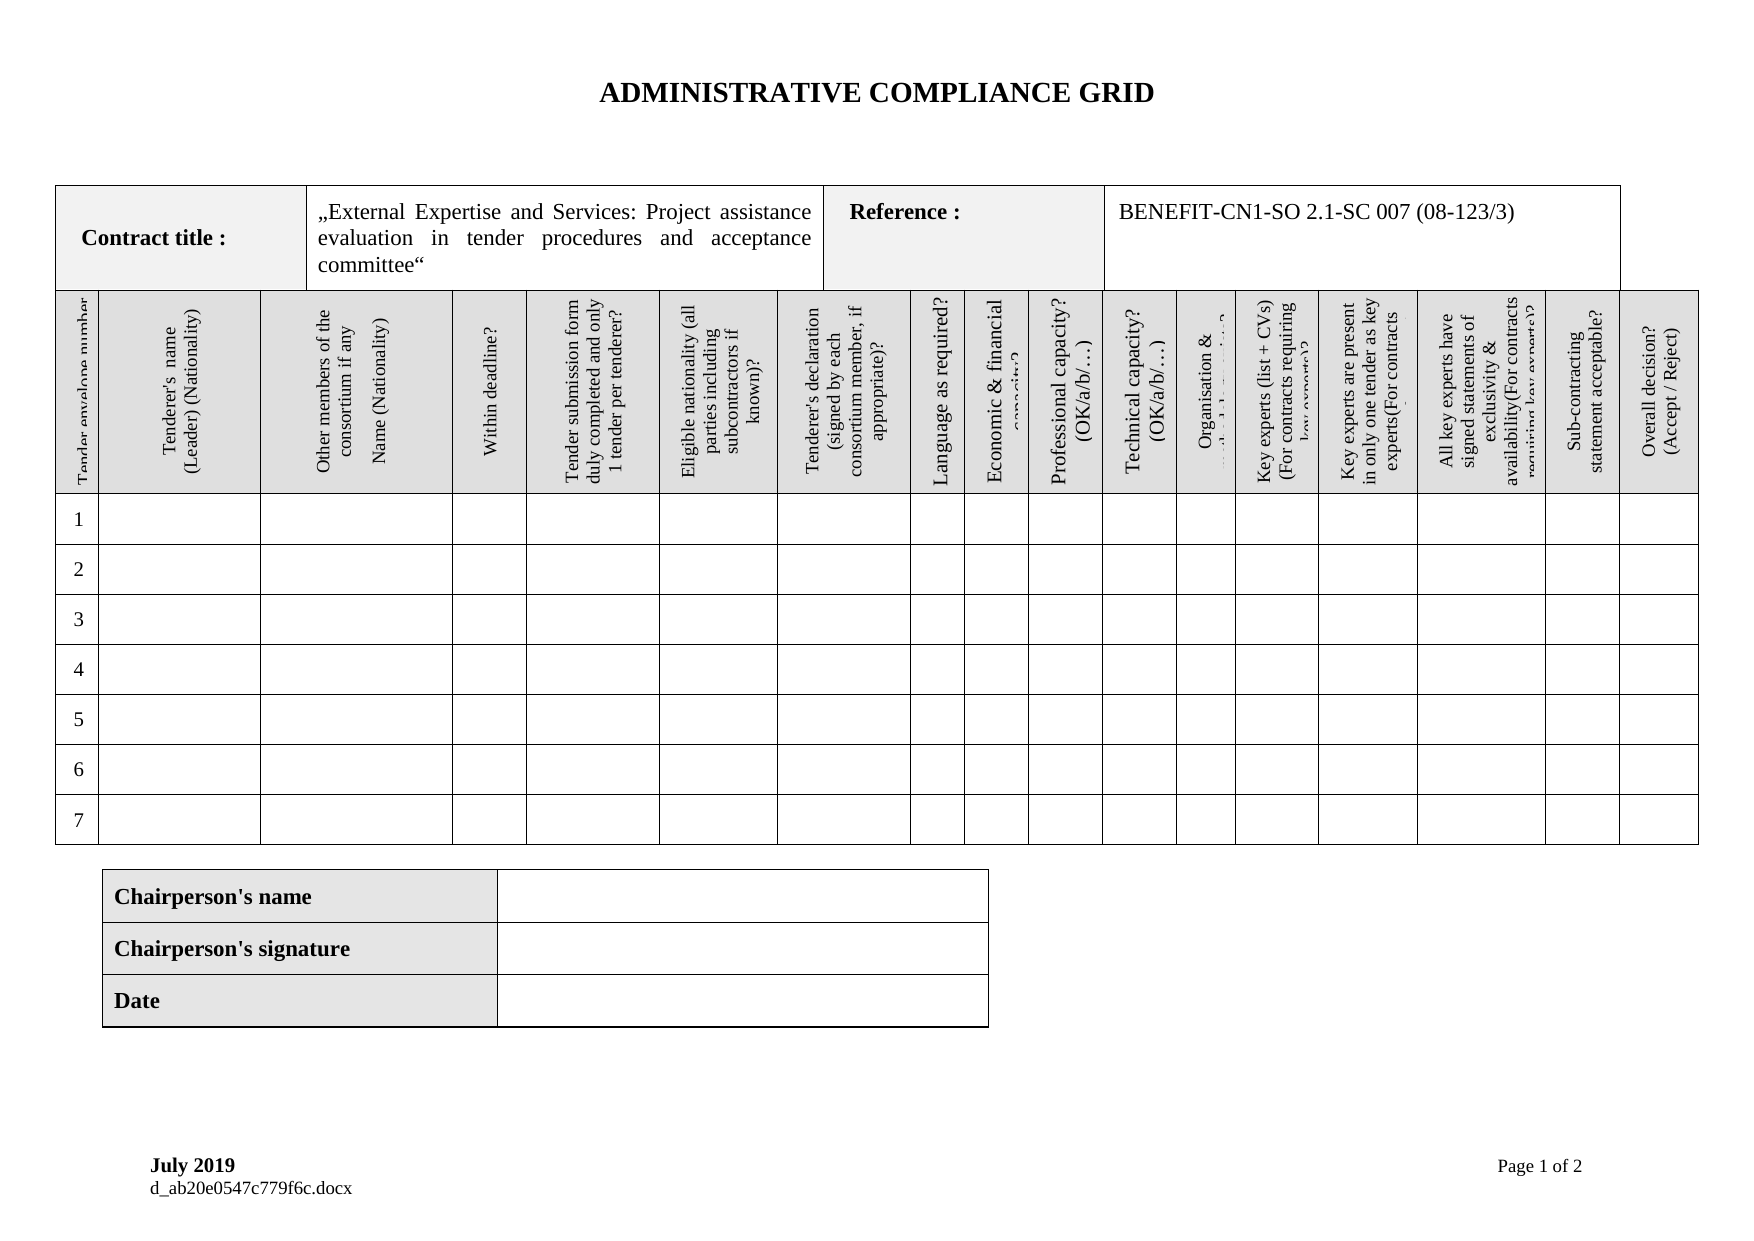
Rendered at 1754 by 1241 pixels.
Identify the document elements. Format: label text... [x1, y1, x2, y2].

table_cell [1418, 595, 1545, 644]
table_cell Date [103, 975, 497, 1026]
table_cell [965, 745, 1028, 794]
table_cell [911, 494, 964, 543]
table_header „External Expertise and Services: Project assistance evaluation in tender procedures and acceptance committee“ [307, 186, 823, 289]
table_cell Eligible nationality (all parties including subcontractors if known)? [660, 291, 777, 493]
table_cell [965, 494, 1028, 543]
table_cell Tenderer's declaration (signed by each consortium member, if appropriate)? [778, 291, 910, 493]
table_cell [527, 695, 659, 744]
table_cell [1620, 695, 1698, 744]
table_cell [911, 745, 964, 794]
table_cell [1177, 494, 1235, 543]
table_cell [778, 494, 910, 543]
table_cell [453, 695, 526, 744]
table_cell [1103, 695, 1176, 744]
table_cell [1236, 494, 1318, 543]
table_cell [453, 795, 526, 844]
table_cell [453, 595, 526, 644]
table_cell [1177, 695, 1235, 744]
table_cell [778, 745, 910, 794]
table_cell [1546, 795, 1619, 844]
table_cell [1319, 494, 1417, 543]
table_cell [778, 795, 910, 844]
table_cell [1546, 545, 1619, 593]
table_cell [778, 545, 910, 593]
table_cell [911, 795, 964, 844]
table_cell [527, 745, 659, 794]
table_cell [1620, 795, 1698, 844]
table_cell [99, 545, 260, 593]
table_cell [1319, 795, 1417, 844]
table_cell [1319, 645, 1417, 694]
table_cell Overall decision? (Accept / Reject) [1620, 291, 1698, 493]
table_cell [99, 745, 260, 794]
table_cell [778, 595, 910, 644]
table_cell [1236, 795, 1318, 844]
table_cell [1103, 494, 1176, 543]
table_cell [778, 645, 910, 694]
table_cell 7 [56, 795, 98, 844]
table_cell [660, 645, 777, 694]
table_cell [1177, 795, 1235, 844]
table_cell [1236, 645, 1318, 694]
table_cell [660, 745, 777, 794]
table_cell [99, 595, 260, 644]
table_cell [660, 545, 777, 593]
table_cell [1103, 595, 1176, 644]
table_cell [778, 695, 910, 744]
table_cell [1418, 545, 1545, 593]
table_cell [660, 595, 777, 644]
table_cell [1319, 545, 1417, 593]
table_cell [261, 595, 452, 644]
table_cell [1236, 595, 1318, 644]
table_header [498, 870, 988, 922]
table_cell [498, 923, 988, 974]
table_cell [965, 545, 1028, 593]
table_cell [1236, 745, 1318, 794]
table_cell Tenderer's name (Leader) (Nationality) [99, 291, 260, 493]
table_cell [1029, 795, 1102, 844]
table_cell [911, 545, 964, 593]
table_cell [1418, 494, 1545, 543]
table_cell [1103, 545, 1176, 593]
table_cell [1418, 645, 1545, 694]
table_cell [1029, 494, 1102, 543]
table_cell Other members of the consortium if any Name (Nationality) [261, 291, 452, 493]
table_cell [1177, 645, 1235, 694]
table_cell [527, 494, 659, 543]
table_cell [261, 695, 452, 744]
table_cell [1546, 645, 1619, 694]
table_cell 4 [56, 645, 98, 694]
table_cell Sub-contracting statement acceptable? [1546, 291, 1619, 493]
table_cell Within deadline? [453, 291, 526, 493]
table_cell [261, 745, 452, 794]
table_cell [453, 494, 526, 543]
table_cell [99, 795, 260, 844]
table_cell [1546, 745, 1619, 794]
table_cell 3 [56, 595, 98, 644]
table_cell 2 [56, 545, 98, 593]
table_cell [660, 494, 777, 543]
table_cell [1029, 545, 1102, 593]
table_cell [498, 975, 988, 1026]
table_cell [1418, 695, 1545, 744]
table_cell [1319, 595, 1417, 644]
table_cell [527, 645, 659, 694]
table_cell [911, 695, 964, 744]
table_cell [1029, 645, 1102, 694]
table_cell Tender submission form duly completed and only 1 tender per tenderer? [527, 291, 659, 493]
table_cell [527, 595, 659, 644]
table_cell [99, 695, 260, 744]
table_cell 1 [56, 494, 98, 543]
table_cell [1620, 745, 1698, 794]
table_cell Chairperson's signature [103, 923, 497, 974]
table_cell [527, 545, 659, 593]
table_cell Key experts (list + CVs)(For contracts requiring key experts)? [1236, 291, 1318, 493]
table_cell [261, 645, 452, 694]
table_cell [660, 695, 777, 744]
table_cell [1620, 595, 1698, 644]
table_cell [1319, 695, 1417, 744]
table_cell [965, 645, 1028, 694]
table_cell Economic & financial capacity? (OK/a/b/…) [965, 291, 1028, 493]
table_cell [99, 645, 260, 694]
table_cell [1029, 695, 1102, 744]
table_cell [453, 745, 526, 794]
table_cell [1177, 595, 1235, 644]
table_cell [1418, 745, 1545, 794]
table_cell [1620, 545, 1698, 593]
table_cell [453, 545, 526, 593]
table_cell [965, 695, 1028, 744]
table_cell [261, 545, 452, 593]
table_header Reference : [824, 186, 1104, 289]
table_cell Professional capacity? (OK/a/b/…) [1029, 291, 1102, 493]
table_cell 5 [56, 695, 98, 744]
table_cell [911, 645, 964, 694]
table_cell [1620, 494, 1698, 543]
table_cell [911, 595, 964, 644]
table_cell [99, 494, 260, 543]
table_cell [453, 645, 526, 694]
table_cell [1177, 745, 1235, 794]
table_cell [261, 795, 452, 844]
table_cell [1177, 545, 1235, 593]
table_cell [1418, 795, 1545, 844]
table_cell [1236, 545, 1318, 593]
table_cell [1103, 645, 1176, 694]
table_cell [660, 795, 777, 844]
table_cell Technical capacity? (OK/a/b/…) [1103, 291, 1176, 493]
table_cell [1103, 745, 1176, 794]
table_cell [1103, 795, 1176, 844]
table_cell [527, 795, 659, 844]
table_cell [1546, 695, 1619, 744]
table_cell [1029, 595, 1102, 644]
table_cell [1029, 745, 1102, 794]
table_cell Language as required? [911, 291, 964, 493]
table_cell [261, 494, 452, 543]
table_cell [1236, 695, 1318, 744]
table_cell Key experts are present in only one tender as key experts(For contracts requiring key experts)? [1319, 291, 1417, 493]
table_cell [965, 795, 1028, 844]
table_cell All key experts have signed statements of exclusivity & availability(For contracts requiring key experts)? [1418, 291, 1545, 493]
table_header Chairperson's name [103, 870, 497, 922]
table_cell [965, 595, 1028, 644]
table_cell Organisation & methodology exists? [1177, 291, 1235, 493]
table_cell Tender envelope number [56, 291, 98, 493]
table_cell [1620, 645, 1698, 694]
table_header BENEFIT-CN1-SO 2.1-SC 007 (08-123/3) [1105, 186, 1620, 289]
table_cell [1546, 595, 1619, 644]
table_cell [1319, 745, 1417, 794]
table_header Contract title : [56, 186, 306, 289]
table_cell [1546, 494, 1619, 543]
table_cell 6 [56, 745, 98, 794]
